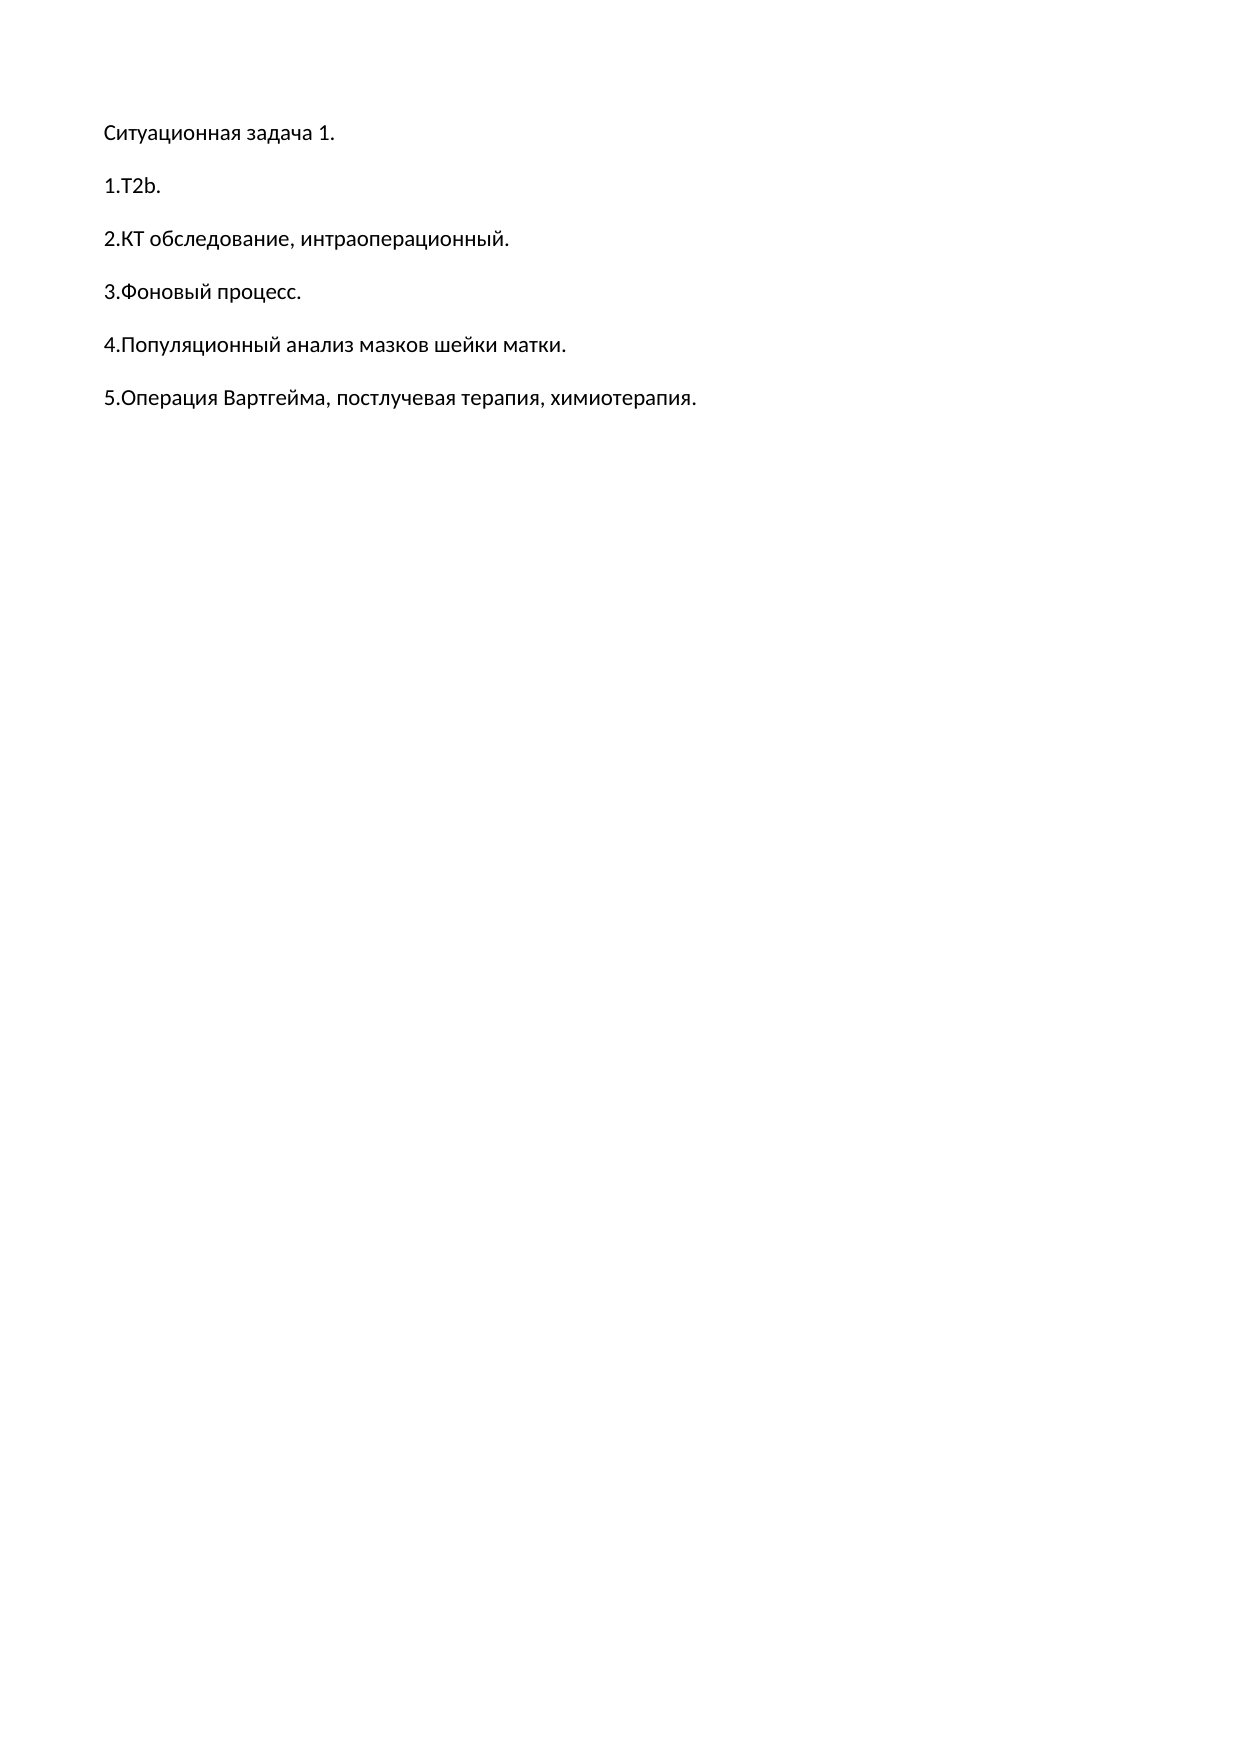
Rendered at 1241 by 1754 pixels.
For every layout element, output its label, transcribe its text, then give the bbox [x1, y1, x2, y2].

text 1.T2b. [103, 171, 1196, 199]
text 3.Фоновый процесс. [103, 277, 1196, 305]
text 2.КТ обследование, интраоперационный. [103, 224, 1196, 252]
text Ситуационная задача 1. [103, 118, 1196, 146]
text 5.Операция Вартгейма, постлучевая терапия, химиотерапия. [103, 383, 1196, 411]
text 4.Популяционный анализ мазков шейки матки. [103, 330, 1196, 358]
